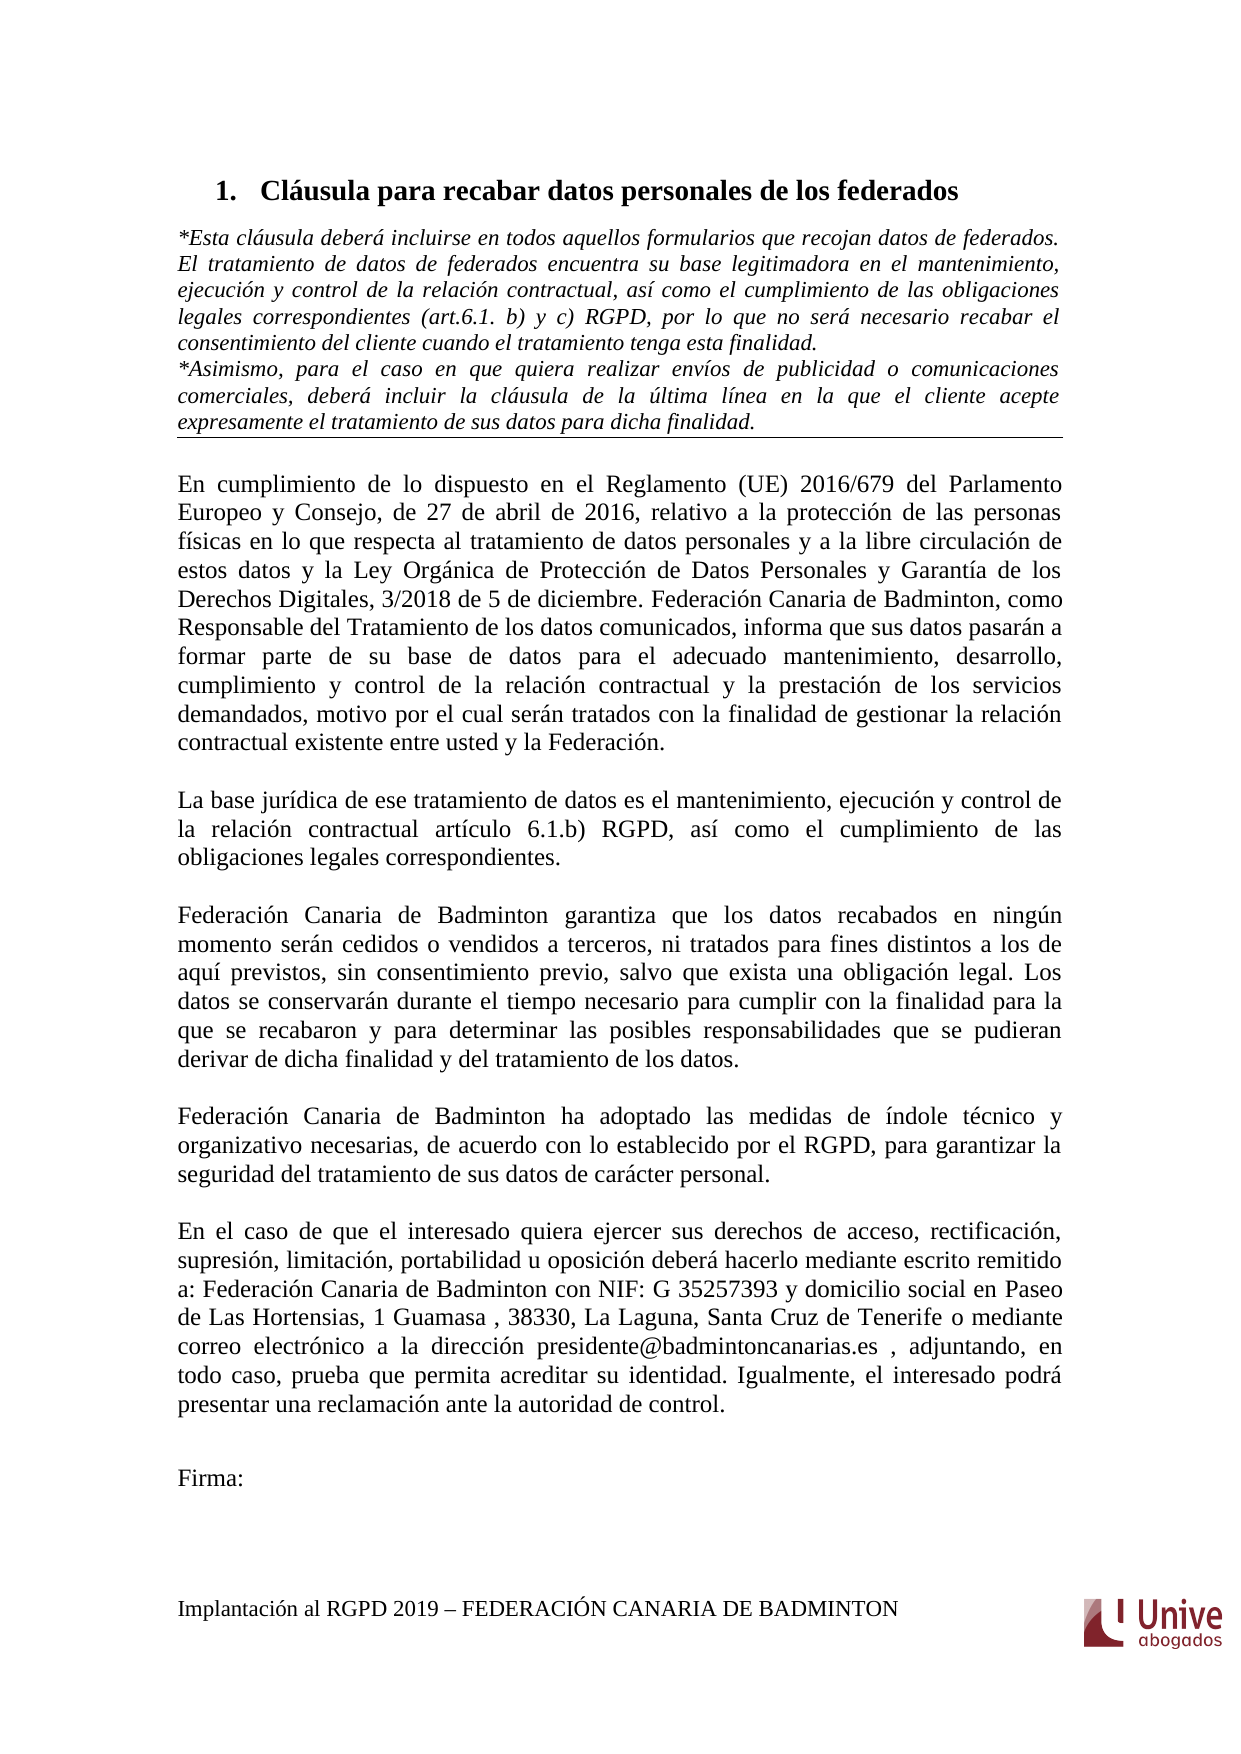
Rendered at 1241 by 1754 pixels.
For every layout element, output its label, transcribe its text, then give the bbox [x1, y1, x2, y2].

list *Esta cláusula deberá incluirse en todos aquellos formularios que recojan datos de federados. El tratamiento de datos de federados encuentra su base legitimadora en el mantenimiento, ejecución y control de la relación contractual, así como el cumplimiento de las obligaciones legales correspondientes (art.6.1. b) y c) RGPD, por lo que no será necesario recabar el consentimiento del cliente cuando el tratamiento tenga esta finalidad. [177, 224, 1063, 355]
list Federación Canaria de Badminton ha adoptado las medidas de índole técnico y organizativo necesarias, de acuerdo con lo establecido por el RGPD, para garantizar la seguridad del tratamiento de sus datos de carácter personal. [177, 1101, 1063, 1187]
list *Asimismo, para el caso en que quiera realizar envíos de publicidad o comunicaciones comerciales, deberá incluir la cláusula de la última línea en la que el cliente acepte expresamente el tratamiento de sus datos para dicha finalidad. [177, 355, 1063, 437]
list En cumplimiento de lo dispuesto en el Reglamento (UE) 2016/679 del Parlamento Europeo y Consejo, de 27 de abril de 2016, relativo a la protección de las personas físicas en lo que respecta al tratamiento de datos personales y a la libre circulación de estos datos y la Ley Orgánica de Protección de Datos Personales y Garantía de los Derechos Digitales, 3/2018 de 5 de diciembre. Federación Canaria de Badminton, como Responsable del Tratamiento de los datos comunicados, informa que sus datos pasarán a formar parte de su base de datos para el adecuado mantenimiento, desarrollo, cumplimiento y control de la relación contractual y la prestación de los servicios demandados, motivo por el cual serán tratados con la finalidad de gestionar la relación contractual existente entre usted y la Federación. [177, 469, 1063, 756]
list En el caso de que el interesado quiera ejercer sus derechos de acceso, rectificación, supresión, limitación, portabilidad u oposición deberá hacerlo mediante escrito remitido a: Federación Canaria de Badminton con NIF: G 35257393 y domicilio social en Paseo de Las Hortensias, 1 Guamasa , 38330, La Laguna, Santa Cruz de Tenerife o mediante correo electrónico a la dirección presidente@badmintoncanarias.es , adjuntando, en todo caso, prueba que permita acreditar su identidad. Igualmente, el interesado podrá presentar una reclamación ante la autoridad de control. [177, 1216, 1063, 1417]
text Firma:2. Circular informativa para federados [177, 1463, 1063, 1492]
list Federación Canaria de Badminton garantiza que los datos recabados en ningún momento serán cedidos o vendidos a terceros, ni tratados para fines distintos a los de aquí previstos, sin consentimiento previo, salvo que exista una obligación legal. Los datos se conservarán durante el tiempo necesario para cumplir con la finalidad para la que se recabaron y para determinar las posibles responsabilidades que se pudieran derivar de dicha finalidad y del tratamiento de los datos. [177, 900, 1063, 1072]
picture [1081, 1597, 1225, 1652]
subtitle Cláusula para recabar datos personales de los federados [215, 173, 1063, 206]
list La base jurídica de ese tratamiento de datos es el mantenimiento, ejecución y control de la relación contractual artículo 6.1.b) RGPD, así como el cumplimiento de las obligaciones legales correspondientes. [177, 785, 1063, 871]
